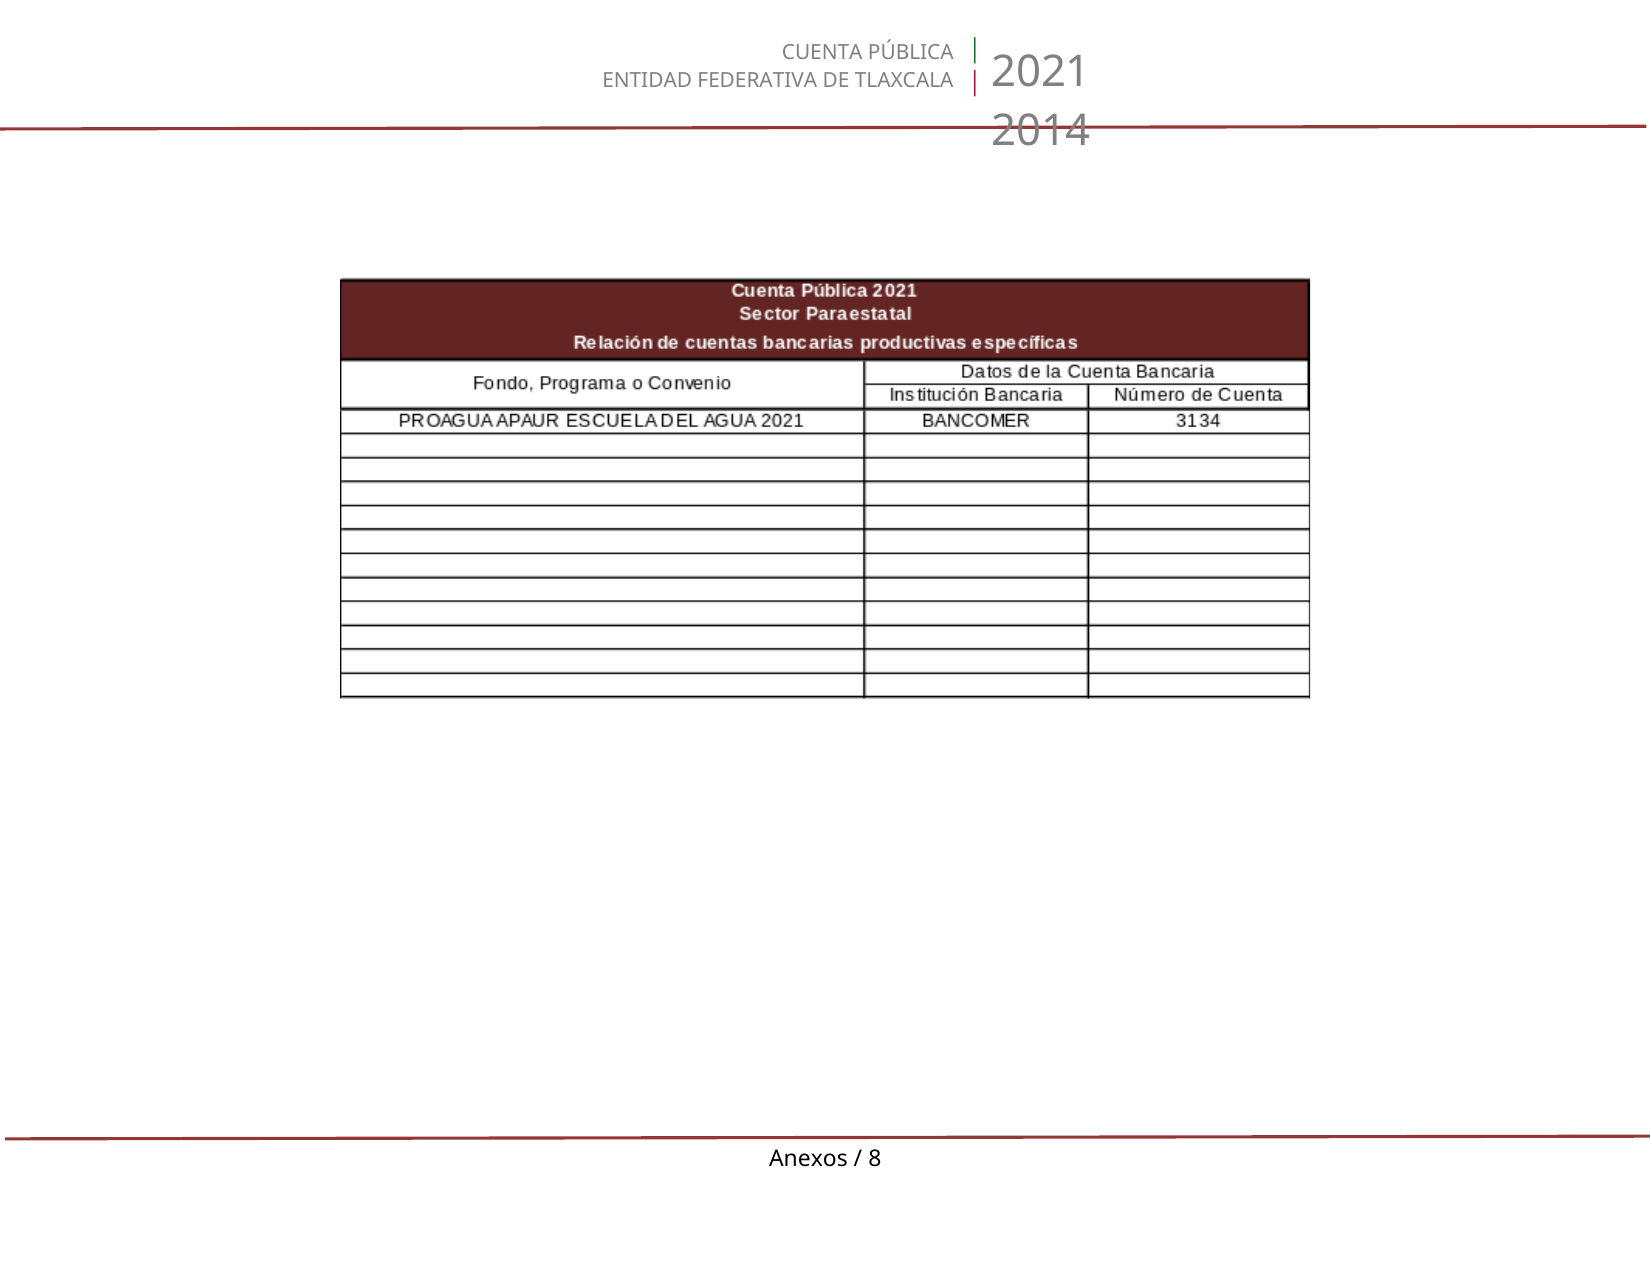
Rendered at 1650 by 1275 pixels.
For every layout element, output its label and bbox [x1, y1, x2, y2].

picture [968, 28, 985, 99]
